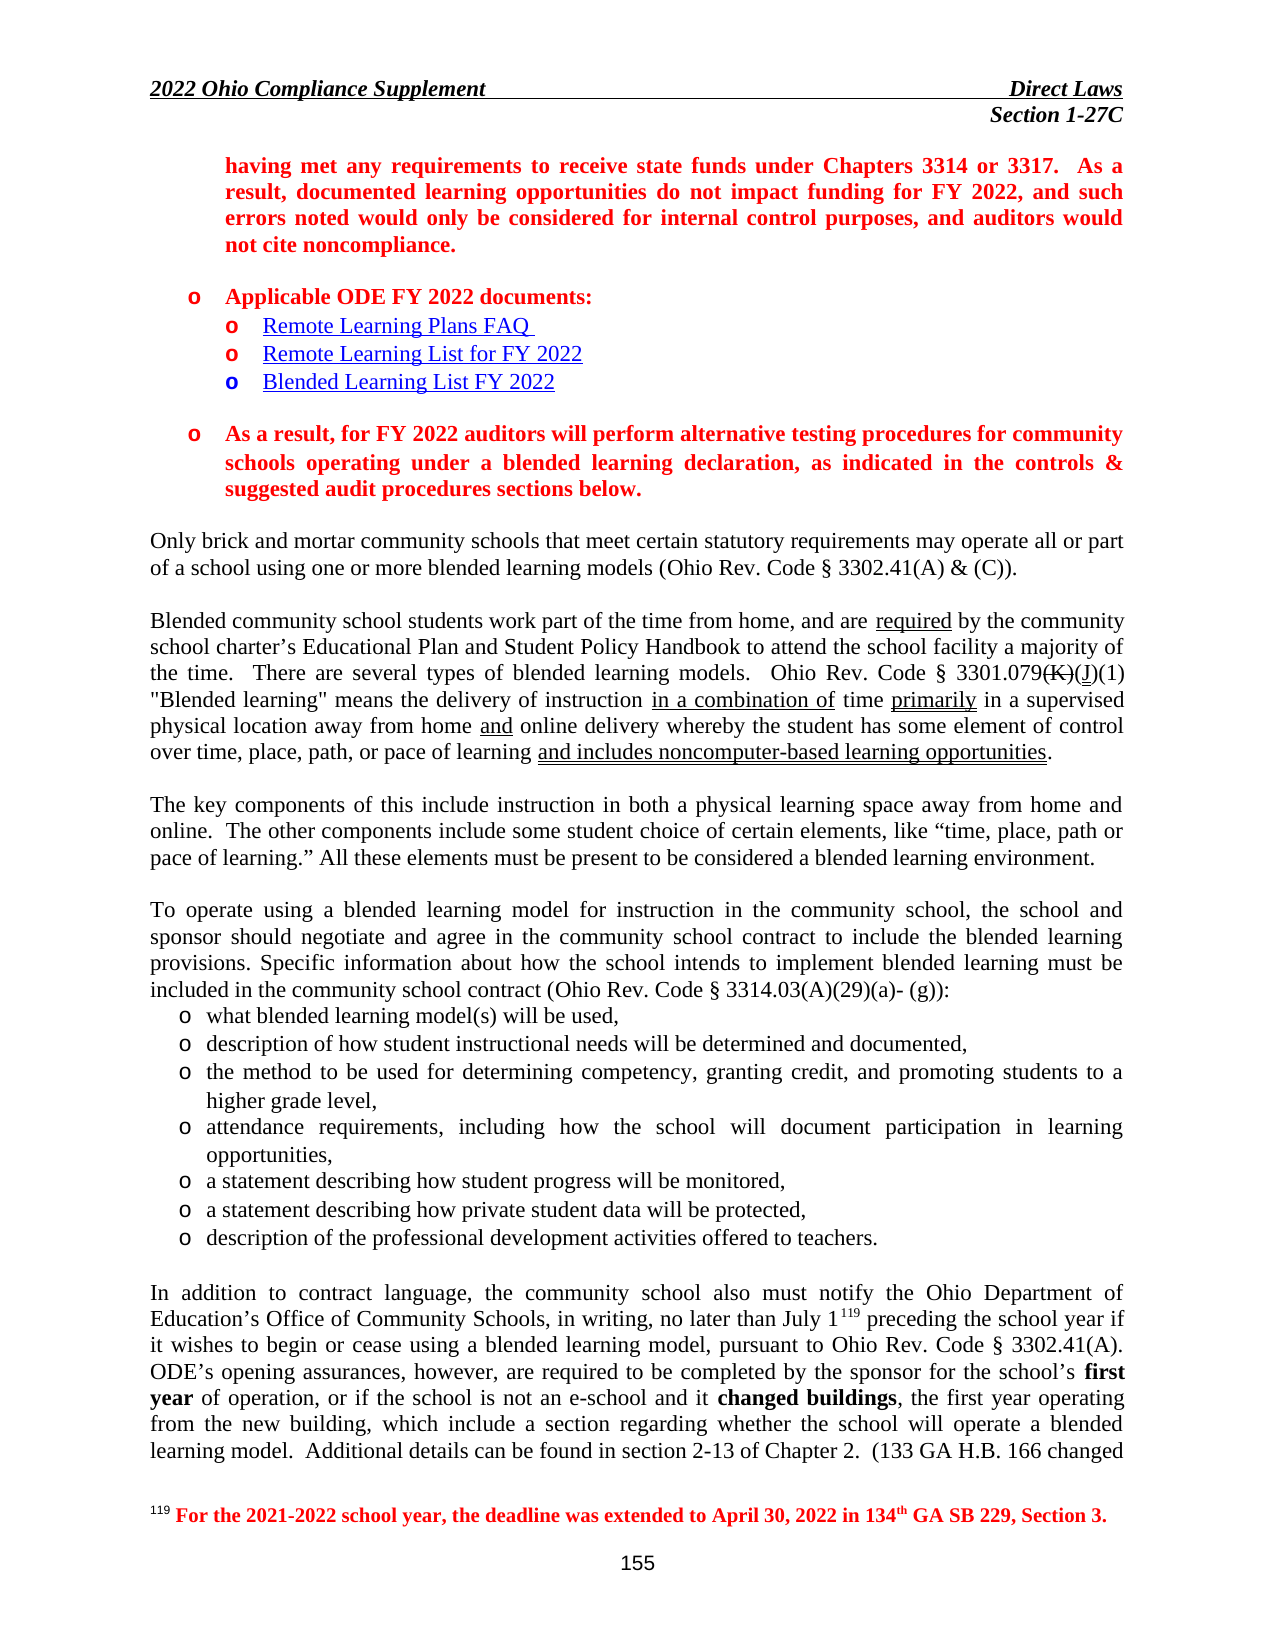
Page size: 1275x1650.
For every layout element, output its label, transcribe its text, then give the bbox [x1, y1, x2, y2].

list what blended learning model(s) will be used, [178, 1002, 1125, 1030]
text To operate using a blended learning model for instruction in the community school, the school and sponsor should negotiate and agree in the community school contract to include the blended learning provisions. Specific information about how the school intends to implement blended learning must be included in the community school contract (Ohio Rev. Code § 3314.03(A)(29)(a)- (g)): [150, 897, 1125, 1002]
text Blended community school students work part of the time from home, and are required by the community school charter’s Educational Plan and Student Policy Handbook to attend the school facility a majority of the time. There are several types of blended learning models. Ohio Rev. Code § 3301.079(K)(J)(1) "Blended learning" means the delivery of instruction in a combination of time primarily in a supervised physical location away from home and online delivery whereby the student has some element of control over time, place, path, or pace of learning and includes noncomputer-based learning opportunities. [150, 607, 1125, 765]
list attendance requirements, including how the school will document participation in learning opportunities, [178, 1113, 1125, 1168]
list Applicable ODE FY 2022 documents: [187, 283, 1125, 312]
list Blended Learning List FY 2022 [225, 368, 1125, 396]
list the method to be used for determining competency, granting credit, and promoting students to a higher grade level, [178, 1058, 1125, 1113]
text The key components of this include instruction in both a physical learning space away from home and online. The other components include some student choice of certain elements, like “time, place, path or pace of learning.” All these elements must be present to be considered a blended learning environment. [150, 791, 1125, 870]
list a statement describing how private student data will be protected, [178, 1196, 1125, 1224]
list description of how student instructional needs will be determined and documented, [178, 1030, 1125, 1058]
list Remote Learning List for FY 2022 [225, 340, 1125, 368]
list description of the professional development activities offered to teachers. [178, 1224, 1125, 1252]
text Only brick and mortar community schools that meet certain statutory requirements may operate all or part of a school using one or more blended learning models (Ohio Rev. Code § 3302.41(A) & (C)). [150, 528, 1125, 580]
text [150, 1279, 1125, 1463]
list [187, 152, 1125, 257]
list Remote Learning Plans FAQ [225, 312, 1125, 340]
list a statement describing how student progress will be monitored, [178, 1168, 1125, 1196]
list As a result, for FY 2022 auditors will perform alternative testing procedures for community schools operating under a blended learning declaration, as indicated in the controls & suggested audit procedures sections below. [187, 420, 1125, 501]
